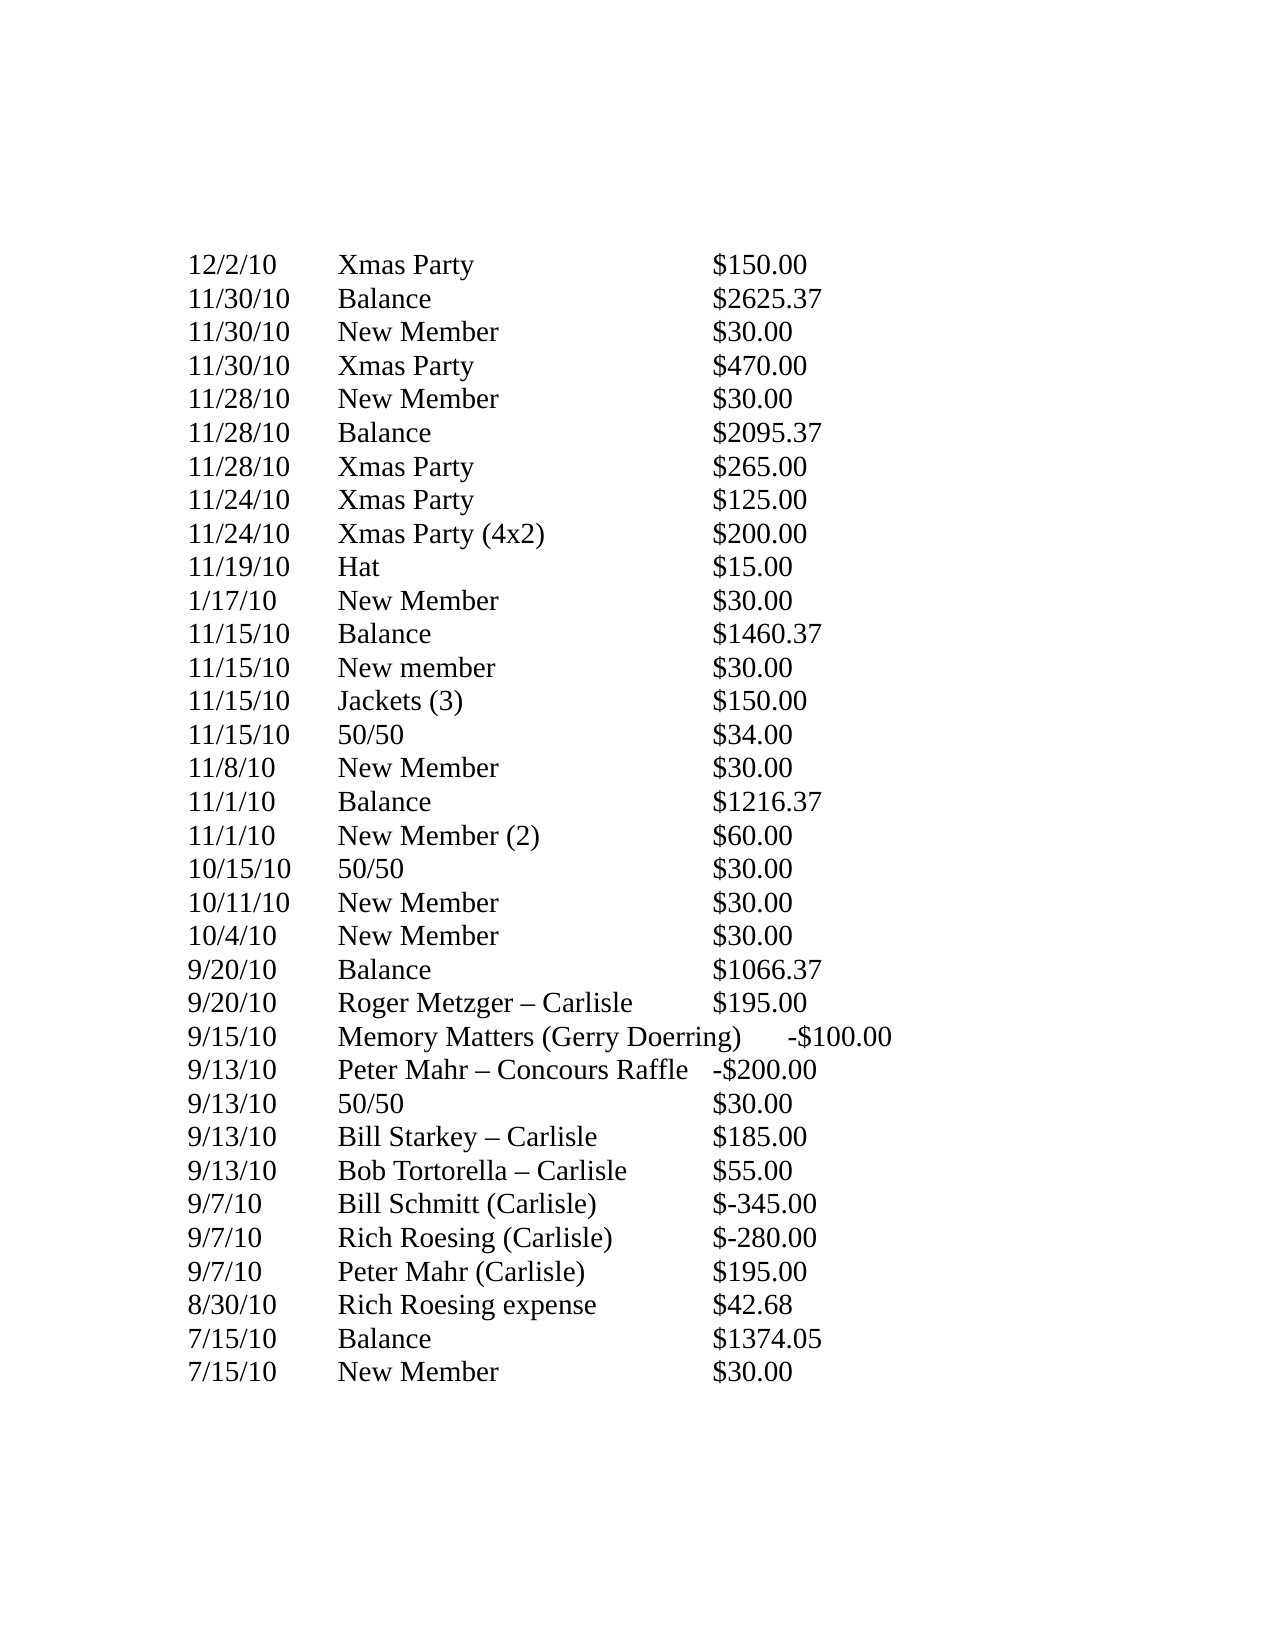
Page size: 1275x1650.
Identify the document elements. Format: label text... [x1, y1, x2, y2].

text 11/30/10 Balance $2625.37 [187, 281, 1087, 314]
text 9/20/10 Balance $1066.37 [187, 952, 1087, 985]
text 11/1/10 New Member (2) $60.00 [187, 818, 1087, 851]
text 9/13/10 Peter Mahr – Concours Raffle -$200.00 [187, 1052, 1087, 1086]
text 11/15/10 50/50 $34.00 [187, 717, 1087, 751]
text 9/7/10 Peter Mahr (Carlisle) $195.00 [187, 1254, 1087, 1287]
text 11/30/10 Xmas Party $470.00 [187, 348, 1087, 382]
text 9/15/10 Memory Matters (Gerry Doerring) -$100.00 [187, 1019, 1087, 1052]
text 11/8/10 New Member $30.00 [187, 751, 1087, 784]
text 8/30/10 Rich Roesing expense $42.68 [187, 1287, 1087, 1321]
text 9/20/10 Roger Metzger – Carlisle $195.00 [187, 985, 1087, 1019]
text 11/30/10 New Member $30.00 [187, 314, 1087, 348]
text 11/28/10 Balance $2095.37 [187, 415, 1087, 449]
text 11/28/10 New Member $30.00 [187, 382, 1087, 415]
text 9/7/10 Bill Schmitt (Carlisle) $-345.00 [187, 1187, 1087, 1220]
text 10/15/10 50/50 $30.00 [187, 851, 1087, 885]
text 9/7/10 Rich Roesing (Carlisle) $-280.00 [187, 1220, 1087, 1254]
text 11/24/10 Xmas Party $125.00 [187, 482, 1087, 516]
text 11/24/10 Xmas Party (4x2) $200.00 [187, 516, 1087, 549]
text 12/2/10 Xmas Party $150.00 [187, 247, 1087, 281]
text 10/11/10 New Member $30.00 [187, 885, 1087, 918]
text 9/13/10 50/50 $30.00 [187, 1086, 1087, 1119]
text 9/13/10 Bill Starkey – Carlisle $185.00 [187, 1119, 1087, 1153]
text 7/15/10 New Member $30.00 [187, 1354, 1087, 1388]
text 1/17/10 New Member $30.00 [187, 583, 1087, 616]
text 11/15/10 Balance $1460.37 [187, 616, 1087, 650]
text 7/15/10 Balance $1374.05 [187, 1321, 1087, 1354]
text 11/15/10 Jackets (3) $150.00 [187, 683, 1087, 717]
text 10/4/10 New Member $30.00 [187, 918, 1087, 952]
text 11/1/10 Balance $1216.37 [187, 784, 1087, 818]
text 11/19/10 Hat $15.00 [187, 549, 1087, 583]
text 11/15/10 New member $30.00 [187, 650, 1087, 683]
text 11/28/10 Xmas Party $265.00 [187, 449, 1087, 482]
text 9/13/10 Bob Tortorella – Carlisle $55.00 [187, 1153, 1087, 1187]
